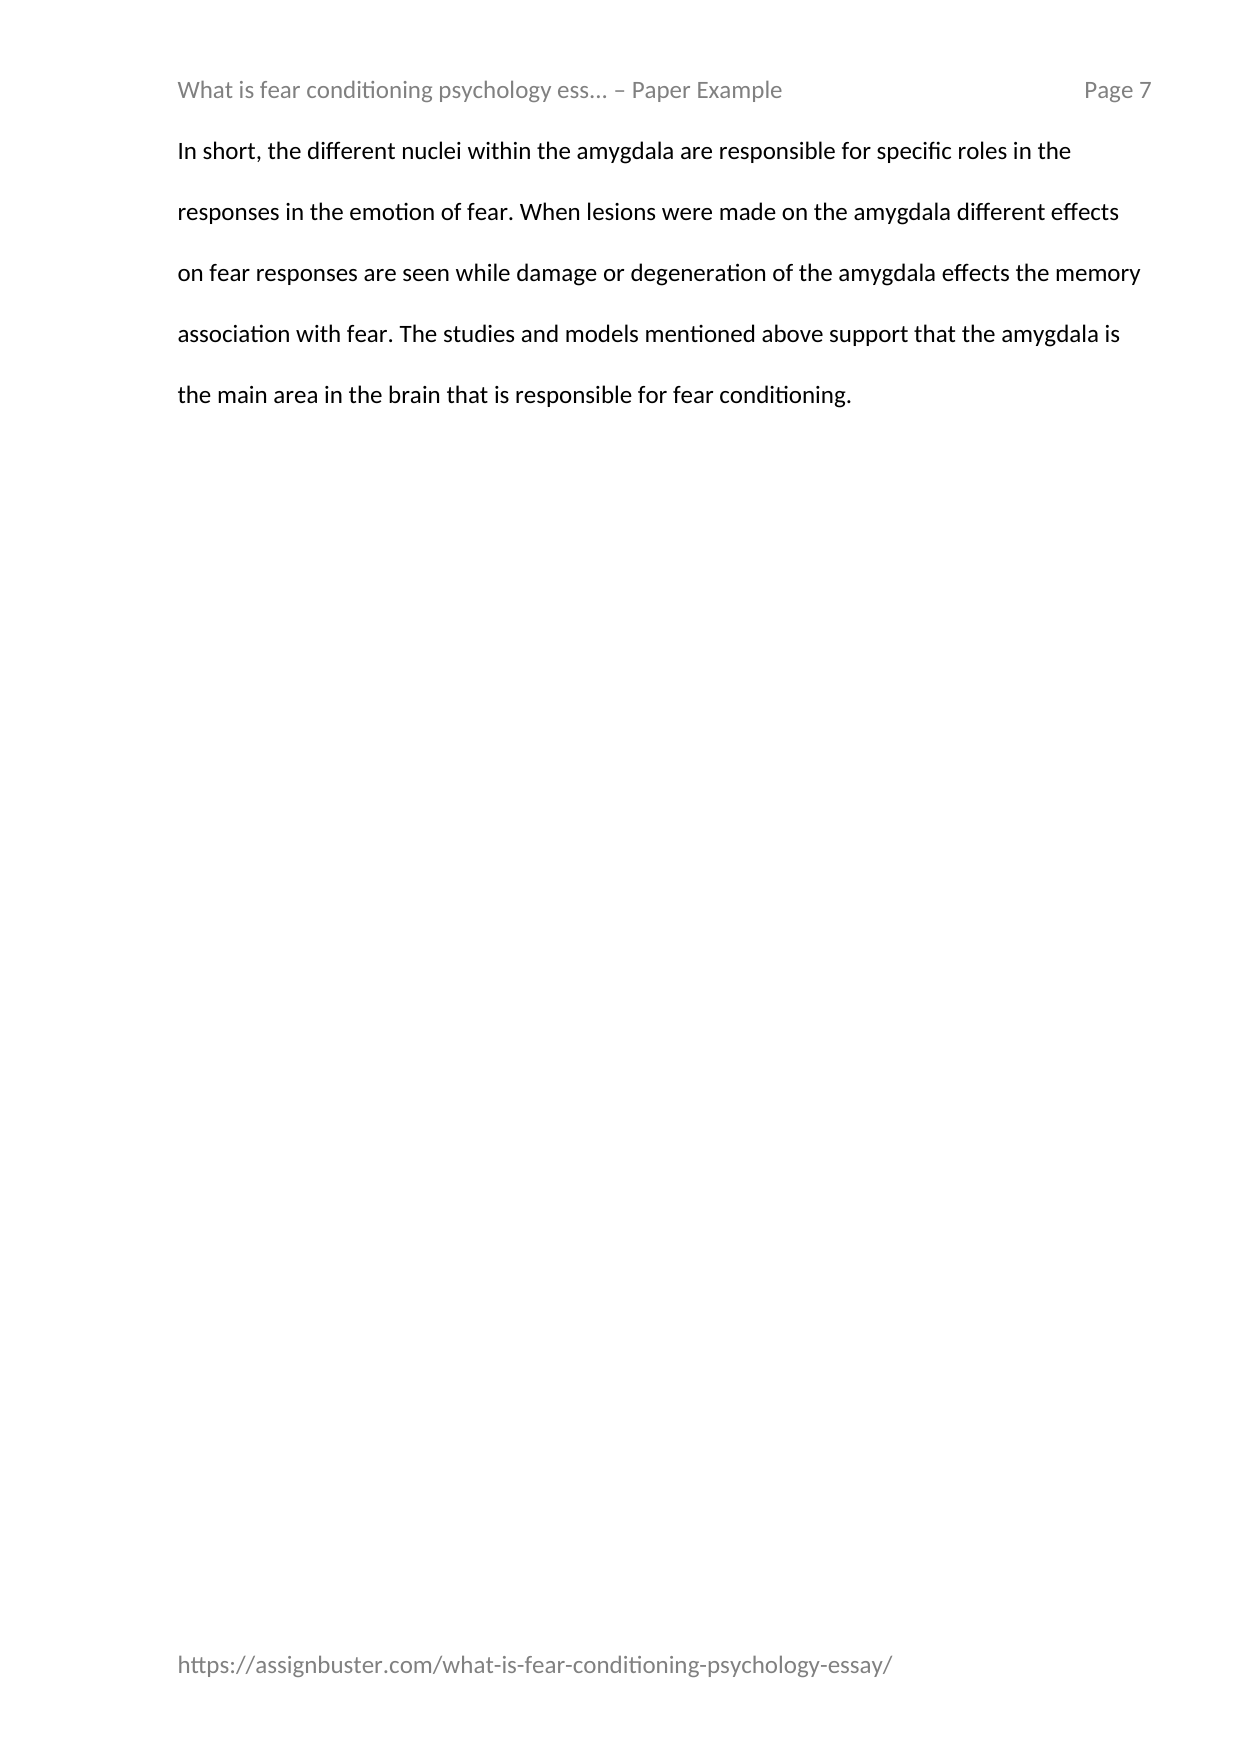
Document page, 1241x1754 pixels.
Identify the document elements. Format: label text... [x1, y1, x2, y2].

text In short, the different nuclei within the amygdala are responsible for specific roles in the responses in the emotion of fear. When lesions were made on the amygdala different effects on fear responses are seen while damage or degeneration of the amygdala effects the memory association with fear. The studies and models mentioned above support that the amygdala is the main area in the brain that is responsible for fear conditioning. [177, 135, 1152, 409]
